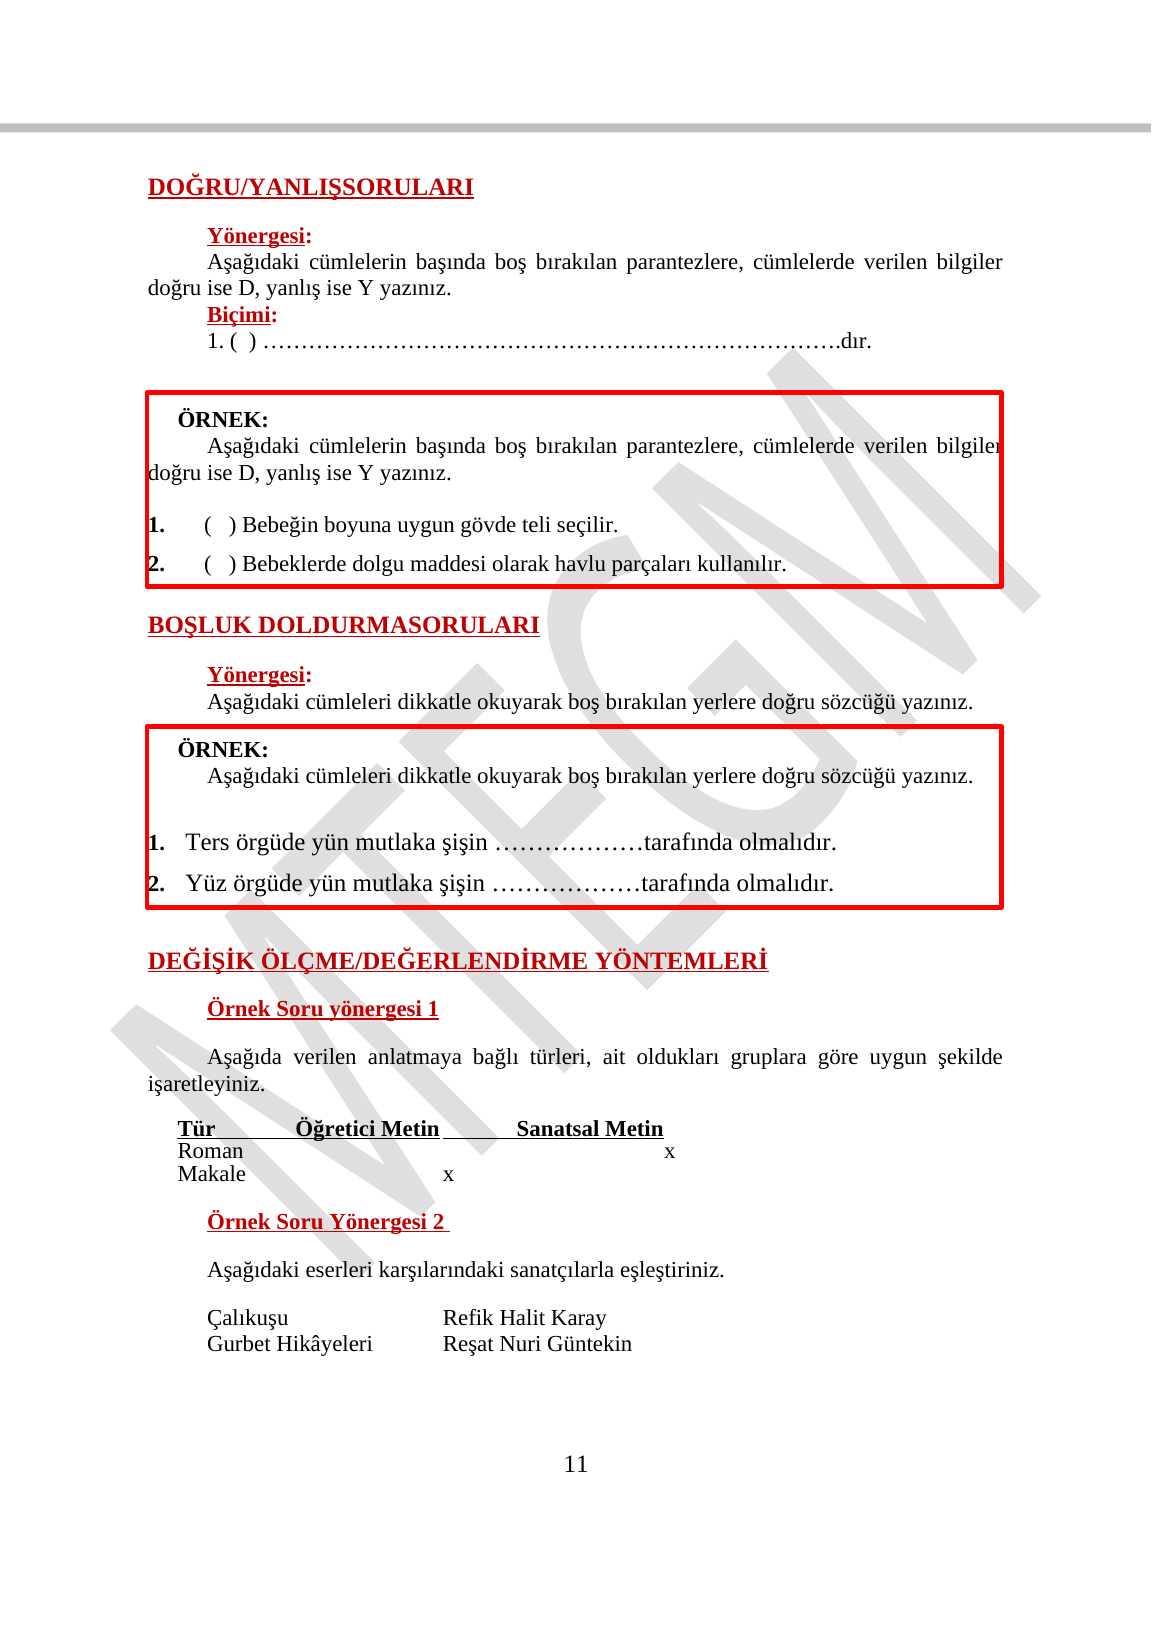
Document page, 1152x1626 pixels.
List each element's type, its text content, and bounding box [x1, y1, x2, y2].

list ( ) Bebeklerde dolgu maddesi olarak havlu parçaları kullanılır. [149, 550, 999, 577]
text Roman x [177, 1141, 1014, 1163]
text Aşağıdaki cümlelerin başında boş bırakılan parantezlere, cümlelerde verilen bilgiler doğru ise D, yanlış ise Y yazınız. [149, 432, 999, 485]
text Aşağıdaki cümlelerin başında boş bırakılan parantezlere, cümlelerde verilen bilgiler doğru ise D, yanlış ise Y yazınız. [148, 248, 1004, 301]
text Gurbet Hikâyeleri Reşat Nuri Güntekin [148, 1330, 1004, 1357]
text DOĞRU/YANLIŞSORULARI [148, 177, 1014, 200]
text BOŞLUK DOLDURMASORULARI [187, 616, 1014, 638]
text DEĞİŞİK ÖLÇME/DEĞERLENDİRME YÖNTEMLERİ [148, 951, 1014, 974]
text Örnek Soru yönergesi 1 [148, 996, 1004, 1022]
text Tür Öğretici Metin Sanatsal Metin [177, 1118, 1014, 1141]
text Çalıkuşu Refik Halit Karay [148, 1304, 1004, 1330]
text Aşağıda verilen anlatmaya bağlı türleri, ait oldukları gruplara göre uygun şekilde işaretleyiniz. [148, 1043, 1004, 1096]
text Aşağıdaki eserleri karşılarındaki sanatçılarla eşleştiriniz. [148, 1256, 1004, 1282]
text Aşağıdaki cümleleri dikkatle okuyarak boş bırakılan yerlere doğru sözcüğü yazınız. [149, 762, 999, 788]
text ÖRNEK: [177, 736, 999, 762]
list ( ) Bebeğin boyuna uygun gövde teli seçilir. [149, 512, 999, 538]
list Ters örgüde yün mutlaka şişin ………………tarafında olmalıdır. [149, 827, 999, 856]
text Aşağıdaki cümleleri dikkatle okuyarak boş bırakılan yerlere doğru sözcüğü yazınız. [148, 688, 1004, 714]
text Yönergesi: [148, 222, 1004, 248]
text Makale x [177, 1163, 1014, 1186]
text ÖRNEK: [177, 406, 999, 432]
text 1. ( ) ………………………………………………………………….dır. [148, 327, 1004, 353]
text Örnek Soru Yönergesi 2 [148, 1208, 1004, 1234]
text Yönergesi: [148, 661, 1004, 688]
list Yüz örgüde yün mutlaka şişin ………………tarafında olmalıdır. [149, 868, 999, 897]
text Biçimi: [148, 301, 1004, 327]
